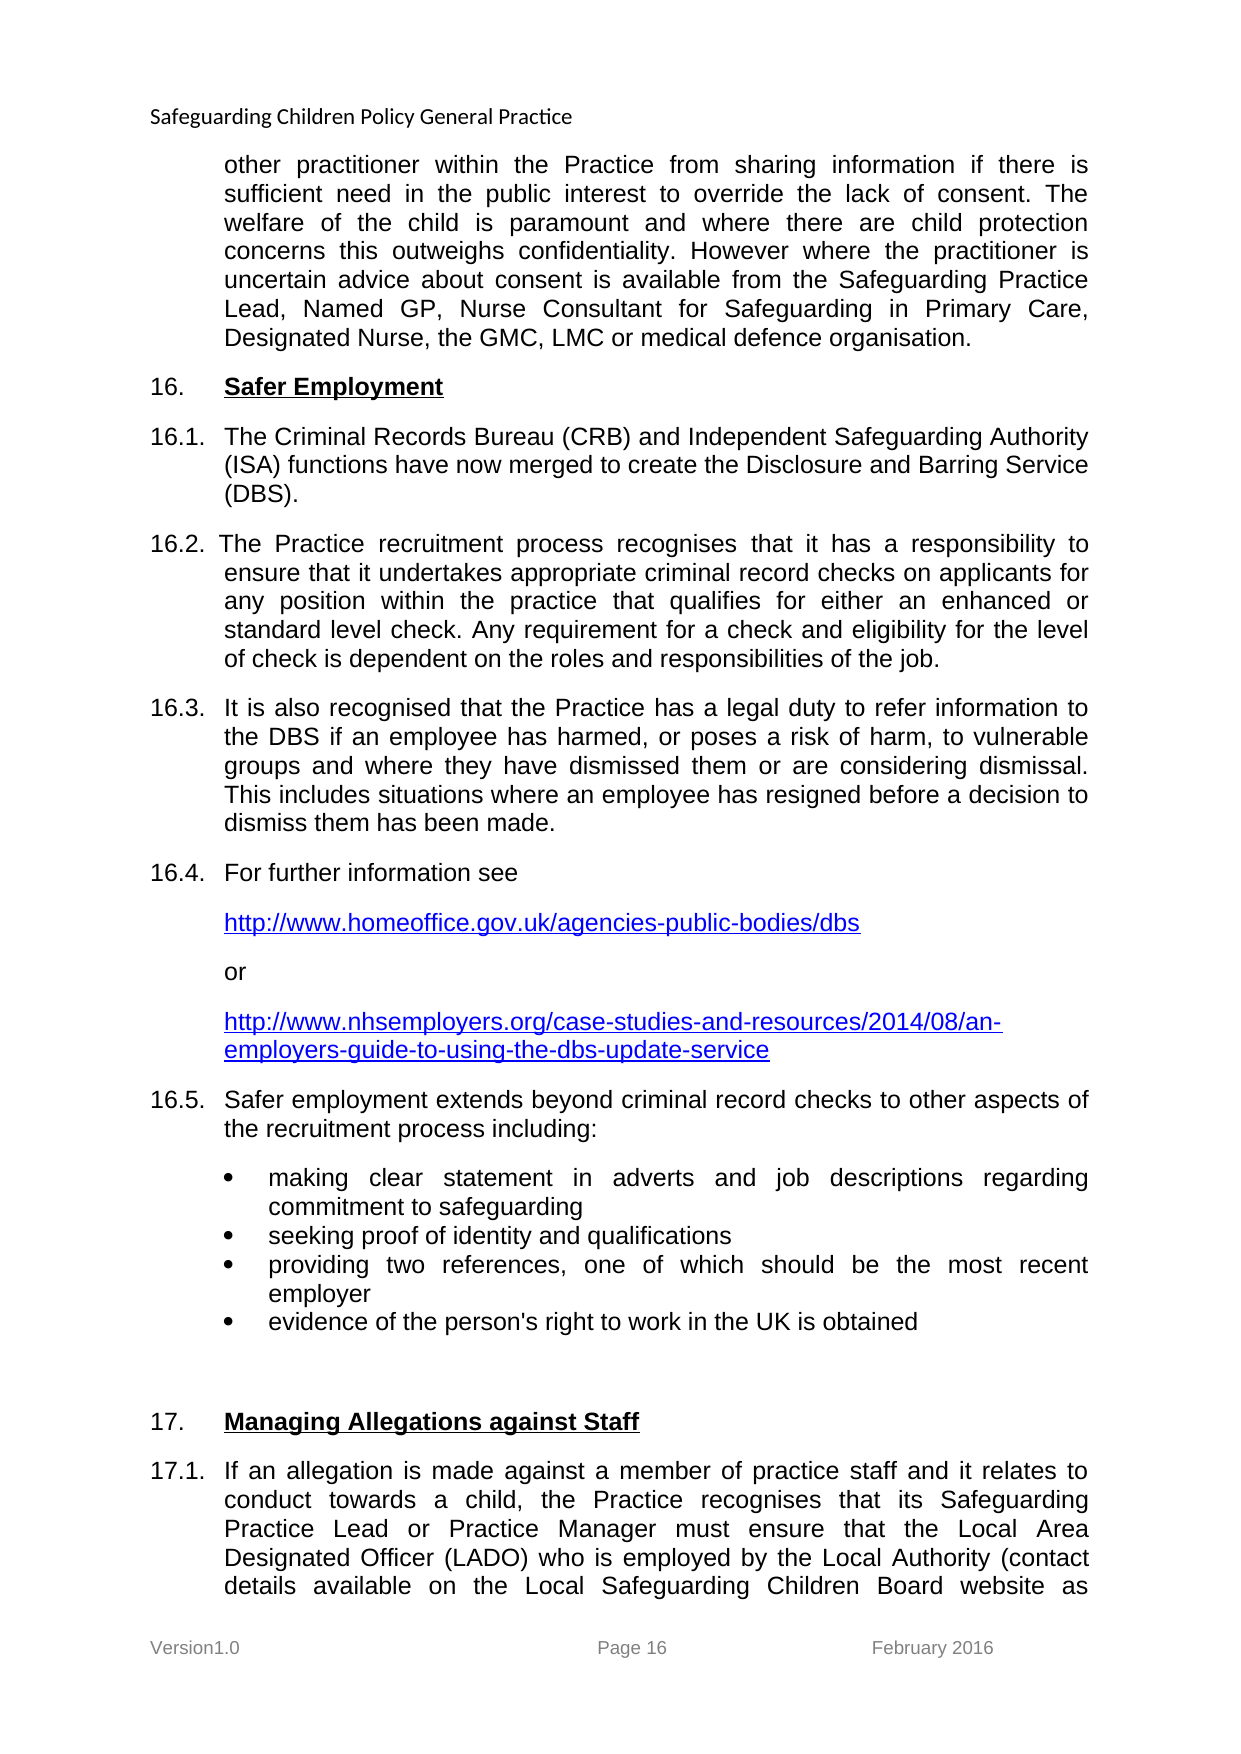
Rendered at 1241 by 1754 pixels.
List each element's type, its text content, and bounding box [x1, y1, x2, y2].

list making clear statement in adverts and job descriptions regarding commitment to safeguarding [224, 1163, 1090, 1221]
text 16.1. The Criminal Records Bureau (CRB) and Independent Safeguarding Authority (ISA) functions have now merged to create the Disclosure and Barring Service (DBS). [150, 422, 1090, 508]
text 16.3. It is also recognised that the Practice has a legal duty to refer information to the DBS if an employee has harmed, or poses a risk of harm, to vulnerable groups and where they have dismissed them or are considering dismissal. This includes situations where an employee has resigned before a decision to dismiss them has been made. [150, 693, 1090, 837]
text 16.2. The Practice recruitment process recognises that it has a responsibility to ensure that it undertakes appropriate criminal record checks on applicants for any position within the practice that qualifies for either an enhanced or standard level check. Any requirement for a check and eligibility for the level of check is dependent on the roles and responsibilities of the job. [150, 529, 1090, 672]
text http://www.homeoffice.gov.uk/agencies-public-bodies/dbs [224, 907, 1090, 936]
text 16.4. For further information see [150, 858, 1090, 887]
text 16.5. Safer employment extends beyond criminal record checks to other aspects of the recruitment process including: [150, 1085, 1090, 1142]
text 16. Safer Employment [150, 372, 1090, 401]
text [150, 150, 1090, 351]
text http://www.nhsemployers.org/case-studies-and-resources/2014/08/an-employers-guide-to-using-the-dbs-update-service [224, 1007, 1090, 1064]
text 17. Managing Allegations against Staff [150, 1407, 1090, 1435]
list providing two references, one of which should be the most recent employer [224, 1250, 1090, 1307]
text or [150, 957, 1090, 986]
list seeking proof of identity and qualifications [224, 1221, 1090, 1250]
list evidence of the person's right to work in the UK is obtained [224, 1307, 1090, 1336]
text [150, 1456, 1090, 1600]
